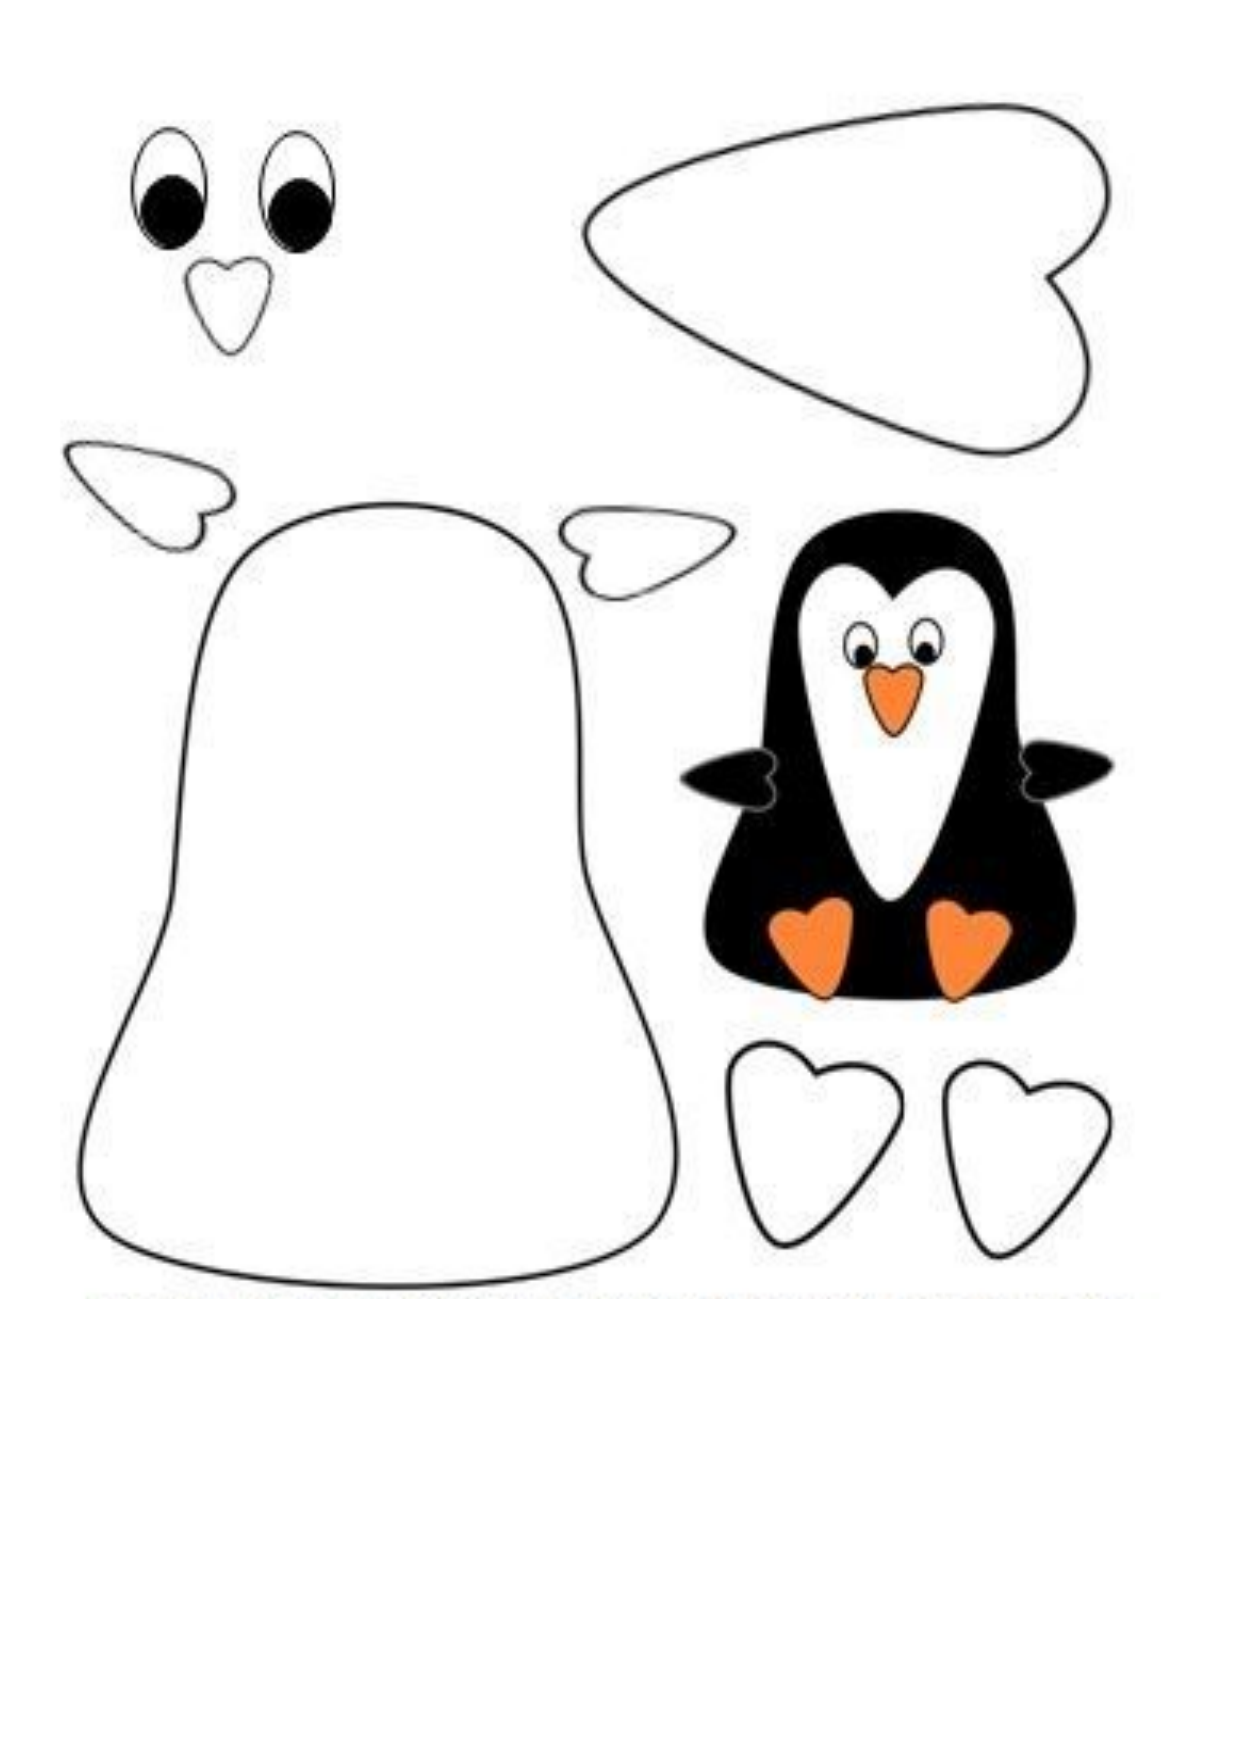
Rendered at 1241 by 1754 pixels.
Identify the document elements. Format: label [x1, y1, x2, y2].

picture [59, 75, 1161, 1299]
